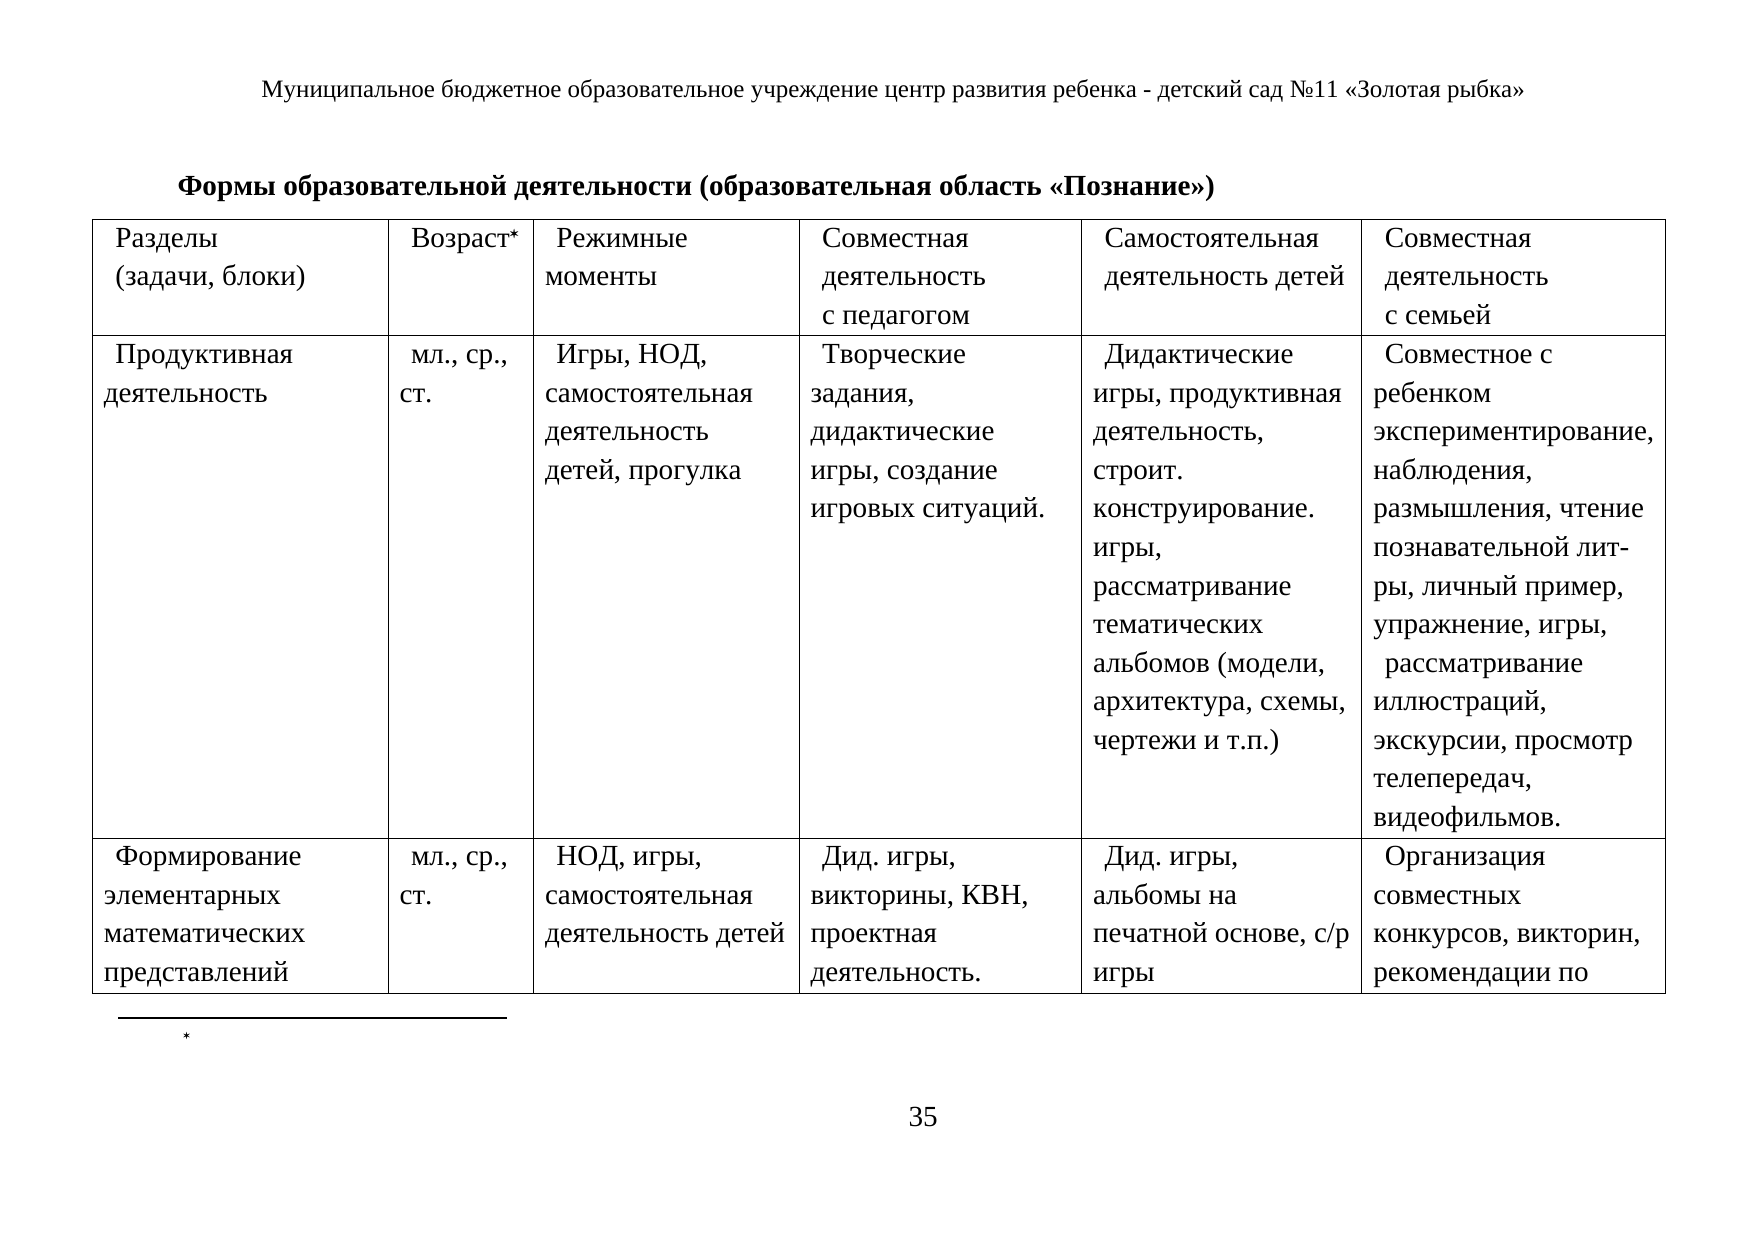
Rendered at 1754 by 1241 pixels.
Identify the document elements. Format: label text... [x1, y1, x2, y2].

table_cell Творческие задания, дидактические игры, создание игровых ситуаций. [800, 336, 1081, 837]
table_header Возраст [389, 220, 533, 335]
table_cell Игры, НОД, самостоятельная деятельность детей, прогулка [534, 336, 799, 837]
table_cell Совместное с ребенком экспериментирование, наблюдения, размышления, чтение познавательной лит-ры, личный пример, упражнение, игры, рассматривание иллюстраций, экскурсии, просмотр телепередач, видеофильмов. [1362, 336, 1665, 837]
table_header Самостоятельная деятельность детей [1082, 220, 1361, 335]
table_cell мл., ср., ст. [389, 336, 533, 837]
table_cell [1082, 839, 1361, 993]
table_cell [800, 839, 1081, 993]
table_header Совместная деятельность с семьей [1362, 220, 1665, 335]
table_cell мл., ср., ст. [389, 839, 533, 993]
table_cell Дидактические игры, продуктивная деятельность, строит. конструирование. игры, рассматривание тематических альбомов (модели, архитектура, схемы, чертежи и т.п.) [1082, 336, 1361, 837]
table_header Совместная деятельность с педагогом [800, 220, 1081, 335]
text Формы образовательной деятельности (образовательная область «Познание») [118, 168, 1668, 202]
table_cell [93, 839, 388, 993]
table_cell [534, 839, 799, 993]
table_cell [1362, 839, 1665, 993]
table_cell Продуктивная деятельность [93, 336, 388, 837]
table_header Разделы (задачи, блоки) [93, 220, 388, 335]
table_header Режимные моменты [534, 220, 799, 335]
